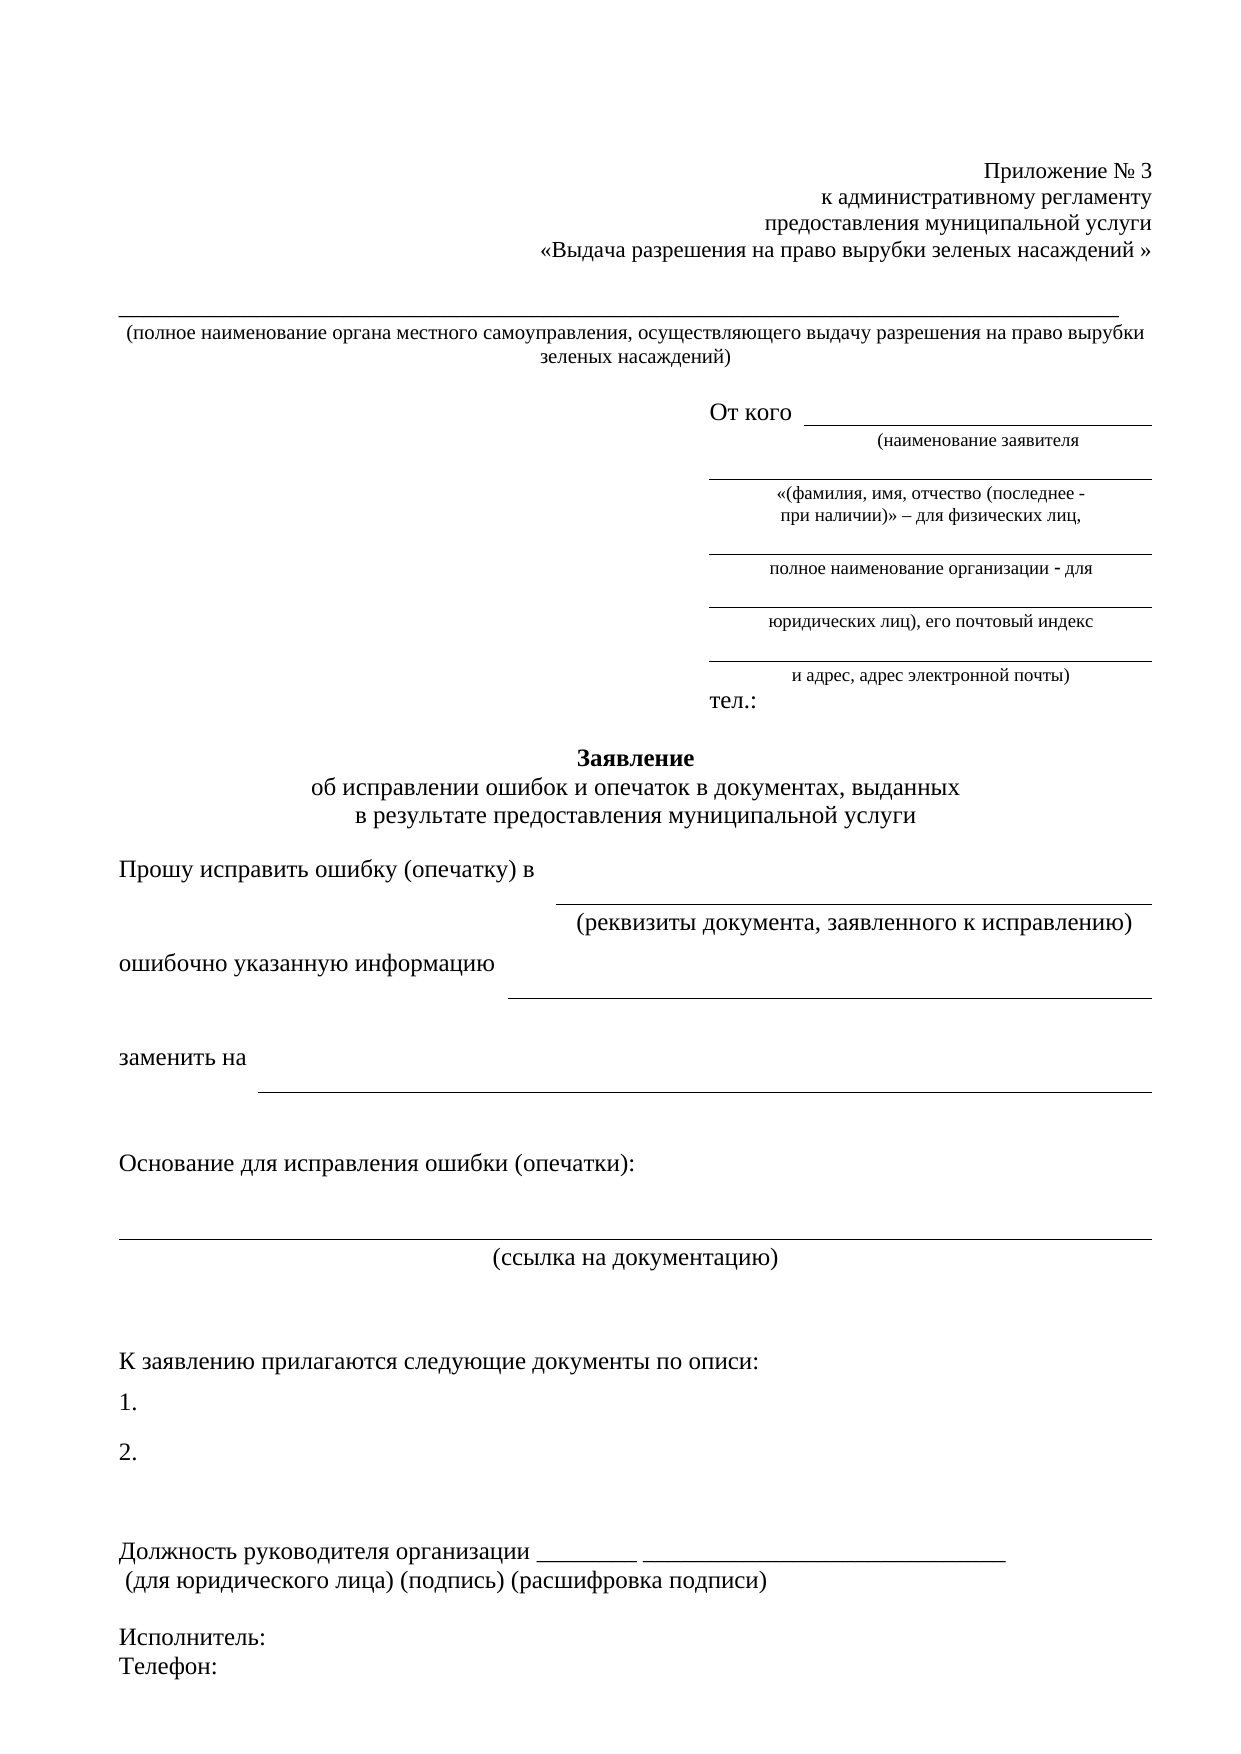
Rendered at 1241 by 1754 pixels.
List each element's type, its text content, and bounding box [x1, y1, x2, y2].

text «(фамилия, имя, отчество (последнее - при наличии)» – для физических лиц, [709, 480, 1152, 525]
text От кого [709, 397, 1152, 425]
text об исправлении ошибок и опечаток в документах, выданных в результате предоставления муниципальной услуги [119, 772, 1152, 829]
text и адрес, адрес электронной почты) [709, 662, 1152, 685]
text 2. [119, 1437, 1152, 1466]
text полное наименование организации для [709, 555, 1152, 578]
text Основание для исправления ошибки (опечатки): [119, 1148, 1152, 1177]
text (для юридического лица) (подпись) (расшифровка подписи) [119, 1565, 1152, 1594]
text (ссылка на документацию) [119, 1240, 1152, 1271]
text «Выдача разрешения на право вырубки зеленых насаждений » [119, 236, 1152, 262]
text К заявлению прилагаются следующие документы по описи: [119, 1346, 1152, 1375]
text тел.: [709, 685, 1152, 714]
text (полное наименование органа местного самоуправления, осуществляющего выдачу разрешения на право вырубки зеленых насаждений) [119, 320, 1152, 368]
text ошибочно указанную информацию [119, 948, 1152, 977]
text Должность руководителя организации ________ _____________________________ [119, 1536, 1152, 1565]
text Прошу исправить ошибку (опечатку) в [119, 854, 1152, 883]
text Телефон: [119, 1651, 1152, 1680]
text (наименование заявителя [804, 426, 1152, 450]
text Заявление [119, 743, 1152, 772]
text ________________________________________________________________________________ [119, 291, 1152, 320]
text Исполнитель: [119, 1622, 1152, 1651]
text предоставления муниципальной услуги [119, 209, 1152, 236]
text юридических лиц), его почтовый индекс [709, 608, 1152, 632]
text к административному регламенту [119, 183, 1152, 209]
text Приложение № 3 [119, 157, 1152, 183]
text заменить на [119, 1042, 1152, 1071]
text (реквизиты документа, заявленного к исправлению) [556, 905, 1152, 936]
text 1. [119, 1387, 1152, 1416]
